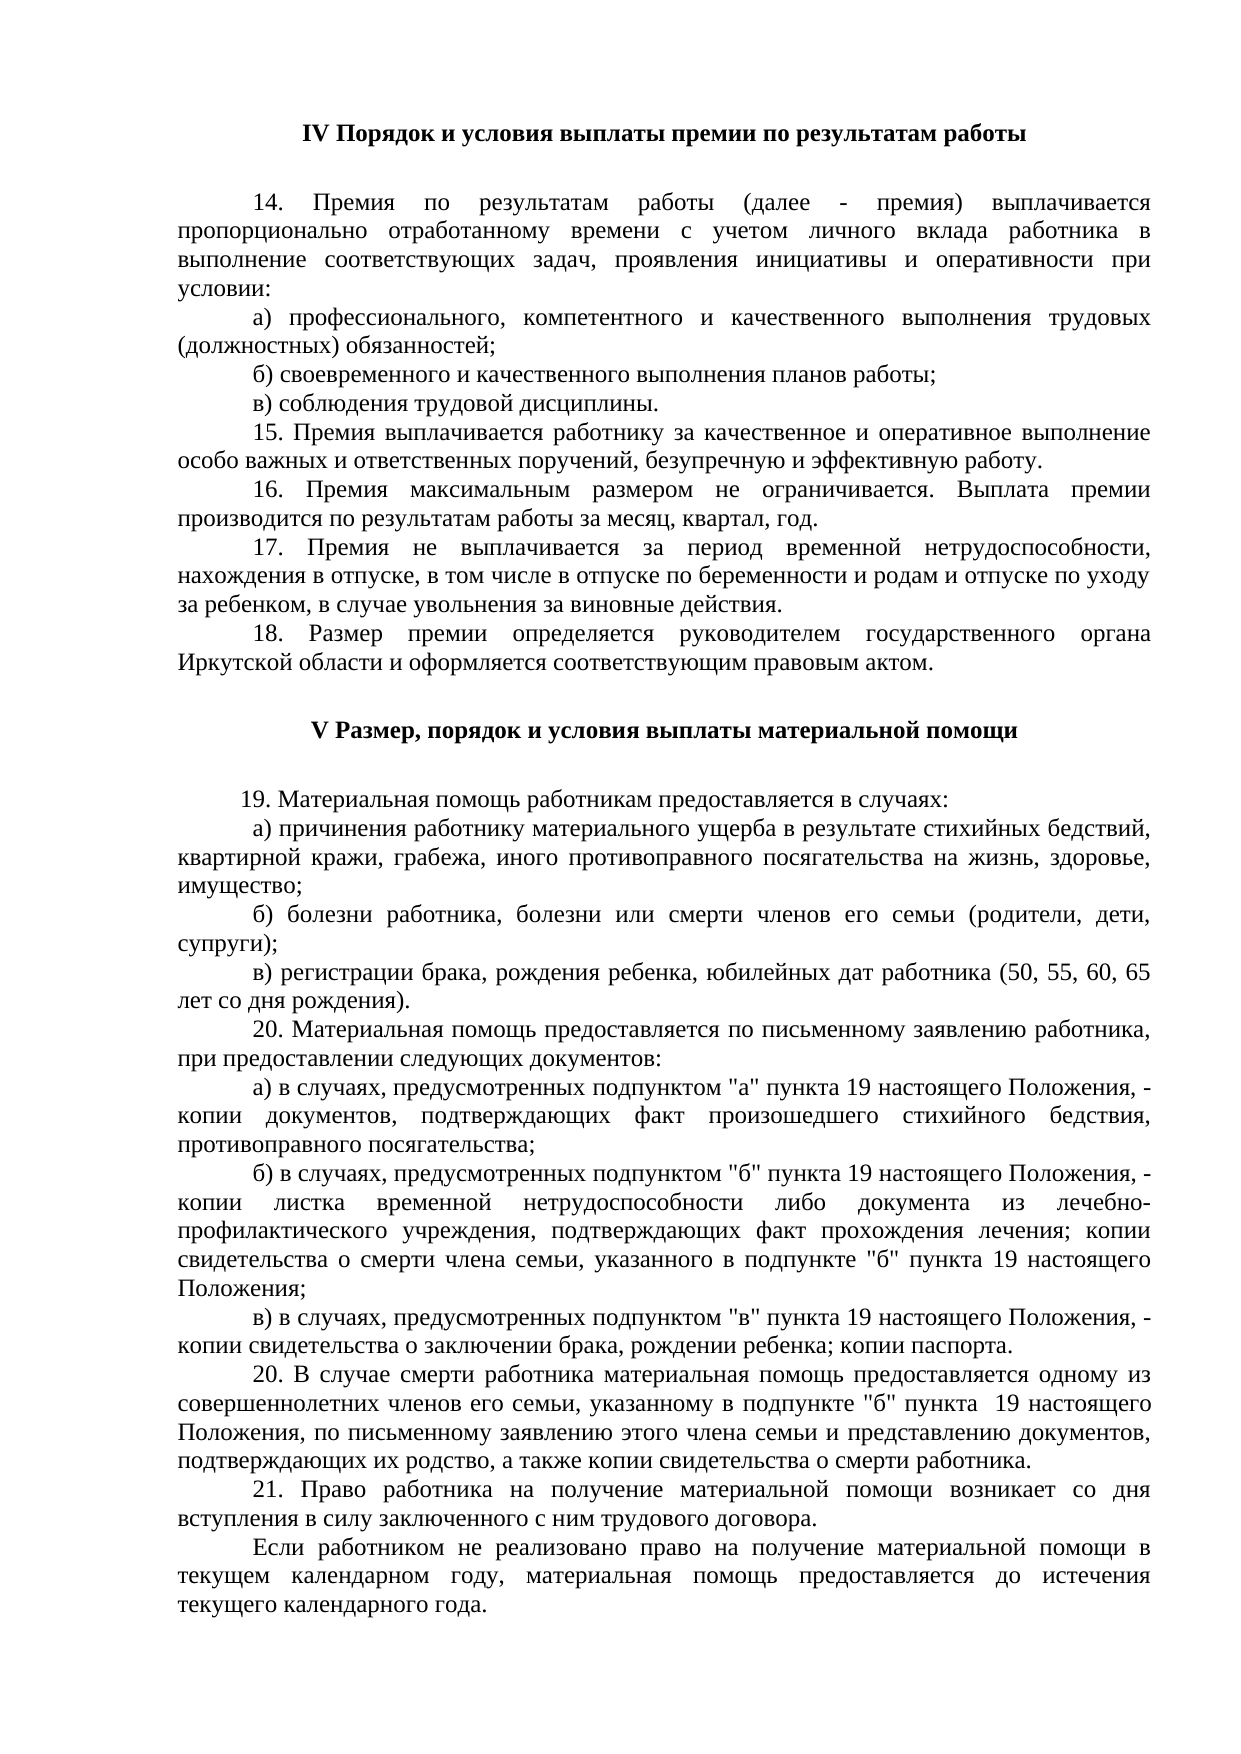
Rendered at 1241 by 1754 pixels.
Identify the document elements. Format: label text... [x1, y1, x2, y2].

text 15. Премия выплачивается работнику за качественное и оперативное выполнение особо важных и ответственных поручений, безупречную и эффективную работу. [177, 417, 1152, 474]
text а) в случаях, предусмотренных подпунктом "а" пункта 19 настоящего Положения, - копии документов, подтверждающих факт произошедшего стихийного бедствия, противоправного посягательства; [177, 1072, 1152, 1158]
text а) профессионального, компетентного и качественного выполнения трудовых (должностных) обязанностей; [177, 302, 1152, 359]
text 19. Материальная помощь работникам предоставляется в случаях: [177, 784, 1152, 813]
text а) причинения работнику материального ущерба в результате стихийных бедствий, квартирной кражи, грабежа, иного противоправного посягательства на жизнь, здоровье, имущество; [177, 813, 1152, 899]
text б) в случаях, предусмотренных подпунктом "б" пункта 19 настоящего Положения, - копии листка временной нетрудоспособности либо документа из лечебно-профилактического учреждения, подтверждающих факт прохождения лечения; копии свидетельства о смерти члена семьи, указанного в подпункте "б" пункта 19 настоящего Положения; [177, 1158, 1152, 1302]
text 17. Премия не выплачивается за период временной нетрудоспособности, нахождения в отпуске, в том числе в отпуске по беременности и родам и отпуске по уходу за ребенком, в случае увольнения за виновные действия. [177, 532, 1152, 618]
text б) болезни работника, болезни или смерти членов его семьи (родители, дети, супруги); [177, 899, 1152, 957]
text в) в случаях, предусмотренных подпунктом "в" пункта 19 настоящего Положения, - копии свидетельства о заключении брака, рождении ребенка; копии паспорта. [177, 1302, 1152, 1359]
text в) соблюдения трудовой дисциплины. [177, 388, 1152, 417]
text IV Порядок и условия выплаты премии по результатам работы [177, 118, 1152, 147]
text 18. Размер премии определяется руководителем государственного органа Иркутской области и оформляется соответствующим правовым актом. [177, 618, 1152, 676]
text 16. Премия максимальным размером не ограничивается. Выплата премии производится по результатам работы за месяц, квартал, год. [177, 474, 1152, 532]
text 20. В случае смерти работника материальная помощь предоставляется одному из совершеннолетних членов его семьи, указанному в подпункте "б" пункта 19 настоящего Положения, по письменному заявлению этого члена семьи и представлению документов, подтверждающих их родство, а также копии свидетельства о смерти работника. [177, 1359, 1152, 1474]
text 20. Материальная помощь предоставляется по письменному заявлению работника, при предоставлении следующих документов: [177, 1014, 1152, 1072]
text б) своевременного и качественного выполнения планов работы; [177, 359, 1152, 388]
text в) регистрации брака, рождения ребенка, юбилейных дат работника (50, 55, 60, 65 лет со дня рождения). [177, 957, 1152, 1014]
text 21. Право работника на получение материальной помощи возникает со дня вступления в силу заключенного с ним трудового договора. [177, 1474, 1152, 1532]
text 14. Премия по результатам работы (далее - премия) выплачивается пропорционально отработанному времени с учетом личного вклада работника в выполнение соответствующих задач, проявления инициативы и оперативности при условии: [177, 187, 1152, 302]
text V Размер, порядок и условия выплаты материальной помощи [177, 716, 1152, 744]
text Если работником не реализовано право на получение материальной помощи в текущем календарном году, материальная помощь предоставляется до истечения текущего календарного года. [177, 1532, 1152, 1618]
